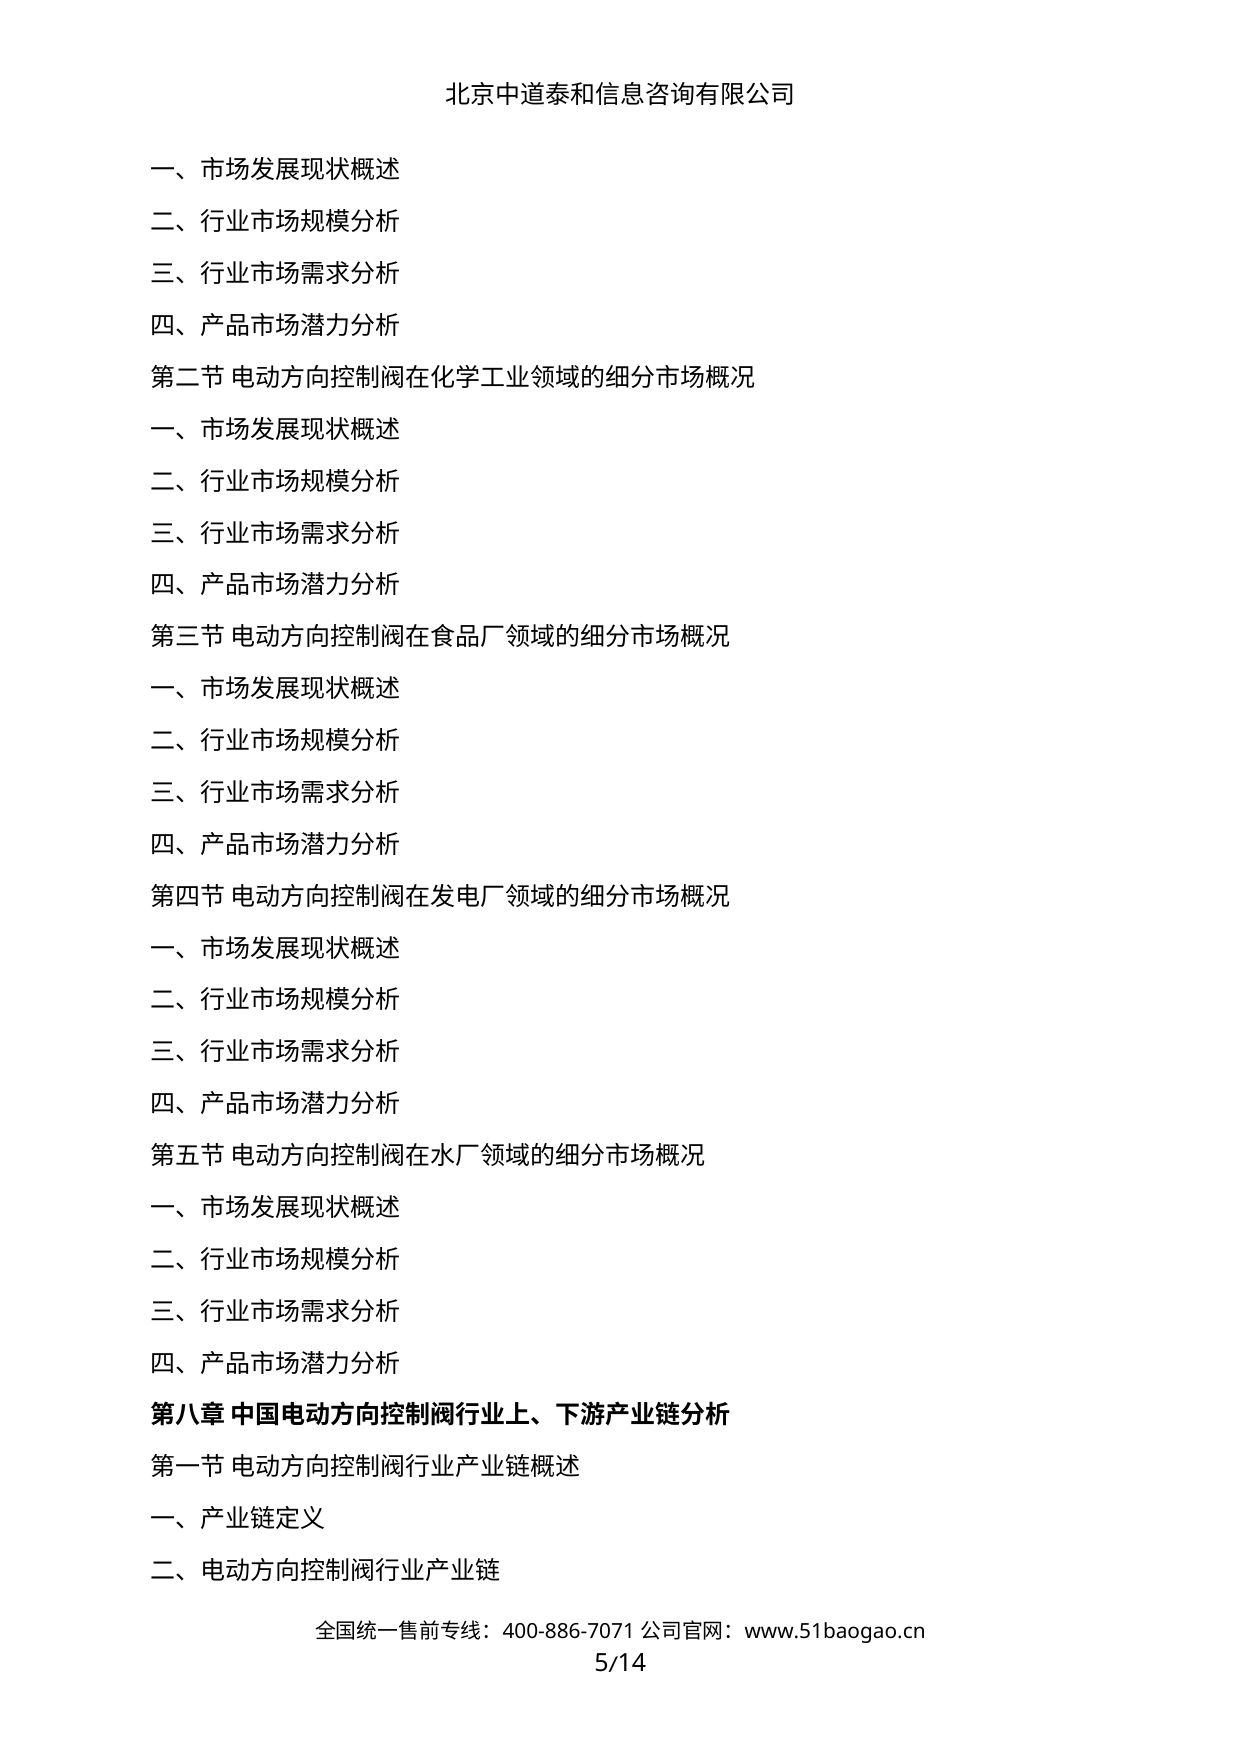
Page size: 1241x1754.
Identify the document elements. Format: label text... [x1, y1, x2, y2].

text 二、行业市场规模分析 [150, 721, 1090, 757]
text 一、产业链定义 [150, 1499, 1090, 1535]
text 三、行业市场需求分析 [150, 772, 1090, 809]
text 第一节 电动方向控制阀行业产业链概述 [150, 1447, 1090, 1483]
text 二、行业市场规模分析 [150, 1239, 1090, 1276]
text 第四节 电动方向控制阀在发电厂领域的细分市场概况 [150, 876, 1090, 912]
text 一、市场发展现状概述 [150, 1187, 1090, 1224]
text 二、电动方向控制阀行业产业链 [150, 1551, 1090, 1587]
text 四、产品市场潜力分析 [150, 1343, 1090, 1379]
text 二、行业市场规模分析 [150, 980, 1090, 1016]
text 四、产品市场潜力分析 [150, 1084, 1090, 1120]
text 三、行业市场需求分析 [150, 1291, 1090, 1327]
text 一、市场发展现状概述 [150, 409, 1090, 446]
text 三、行业市场需求分析 [150, 254, 1090, 290]
text 第五节 电动方向控制阀在水厂领域的细分市场概况 [150, 1136, 1090, 1172]
text 四、产品市场潜力分析 [150, 565, 1090, 601]
text 三、行业市场需求分析 [150, 1032, 1090, 1068]
text 三、行业市场需求分析 [150, 513, 1090, 549]
text 第二节 电动方向控制阀在化学工业领域的细分市场概况 [150, 357, 1090, 394]
text 四、产品市场潜力分析 [150, 306, 1090, 342]
text 第八章 中国电动方向控制阀行业上、下游产业链分析 [150, 1395, 1090, 1431]
text 一、市场发展现状概述 [150, 150, 1090, 186]
text 二、行业市场规模分析 [150, 202, 1090, 238]
text 一、市场发展现状概述 [150, 928, 1090, 964]
text 二、行业市场规模分析 [150, 461, 1090, 497]
text 第三节 电动方向控制阀在食品厂领域的细分市场概况 [150, 617, 1090, 653]
text 四、产品市场潜力分析 [150, 824, 1090, 861]
text 一、市场发展现状概述 [150, 669, 1090, 705]
